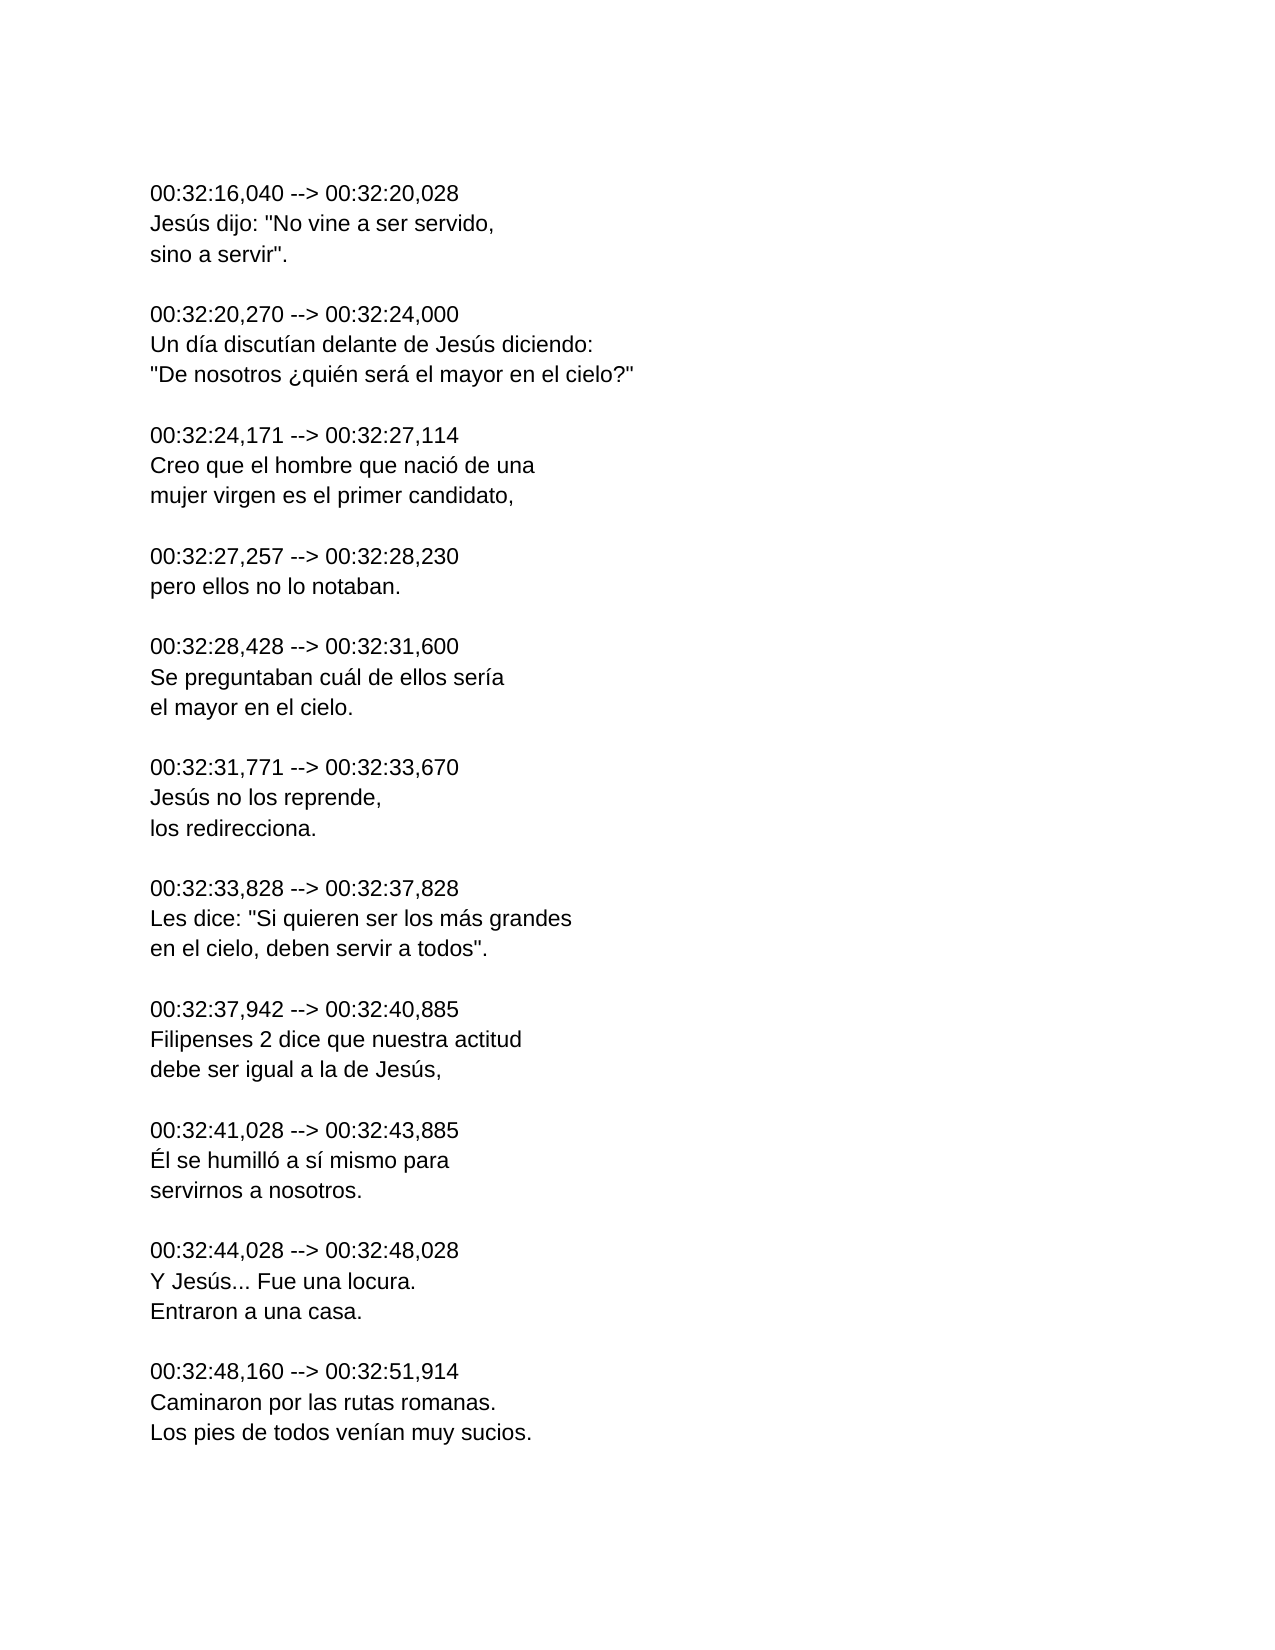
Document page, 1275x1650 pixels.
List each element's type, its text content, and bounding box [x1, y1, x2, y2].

text en el cielo, deben servir a todos". [150, 935, 1125, 962]
text Jesús dijo: "No vine a ser servido, [150, 210, 1125, 237]
text debe ser igual a la de Jesús, [150, 1056, 1125, 1083]
text Un día discutían delante de Jesús diciendo: [150, 331, 1125, 358]
text sino a servir". [150, 241, 1125, 267]
text Él se humilló a sí mismo para [150, 1147, 1125, 1173]
text 00:32:28,428 --> 00:32:31,600 [150, 633, 1125, 660]
text Se preguntaban cuál de ellos sería [150, 663, 1125, 690]
text Filipenses 2 dice que nuestra actitud [150, 1026, 1125, 1052]
text mujer virgen es el primer candidato, [150, 482, 1125, 509]
text servirnos a nosotros. [150, 1177, 1125, 1203]
text Los pies de todos venían muy sucios. [150, 1419, 1125, 1445]
text Jesús no los reprende, [150, 784, 1125, 811]
text 00:32:27,257 --> 00:32:28,230 [150, 543, 1125, 569]
text 00:32:24,171 --> 00:32:27,114 [150, 422, 1125, 448]
text Les dice: "Si quieren ser los más grandes [150, 905, 1125, 932]
text 00:32:44,028 --> 00:32:48,028 [150, 1237, 1125, 1264]
text Y Jesús... Fue una locura. [150, 1268, 1125, 1294]
text 00:32:16,040 --> 00:32:20,028 [150, 180, 1125, 207]
text Entraron a una casa. [150, 1298, 1125, 1324]
text 00:32:33,828 --> 00:32:37,828 [150, 875, 1125, 901]
text Caminaron por las rutas romanas. [150, 1388, 1125, 1415]
text 00:32:41,028 --> 00:32:43,885 [150, 1117, 1125, 1143]
text 00:32:20,270 --> 00:32:24,000 [150, 301, 1125, 327]
text 00:32:48,160 --> 00:32:51,914 [150, 1358, 1125, 1385]
text pero ellos no lo notaban. [150, 573, 1125, 599]
text "De nosotros ¿quién será el mayor en el cielo?" [150, 361, 1125, 388]
text 00:32:31,771 --> 00:32:33,670 [150, 754, 1125, 781]
text 00:32:37,942 --> 00:32:40,885 [150, 996, 1125, 1022]
text los redirecciona. [150, 814, 1125, 841]
text Creo que el hombre que nació de una [150, 452, 1125, 478]
text el mayor en el cielo. [150, 694, 1125, 720]
